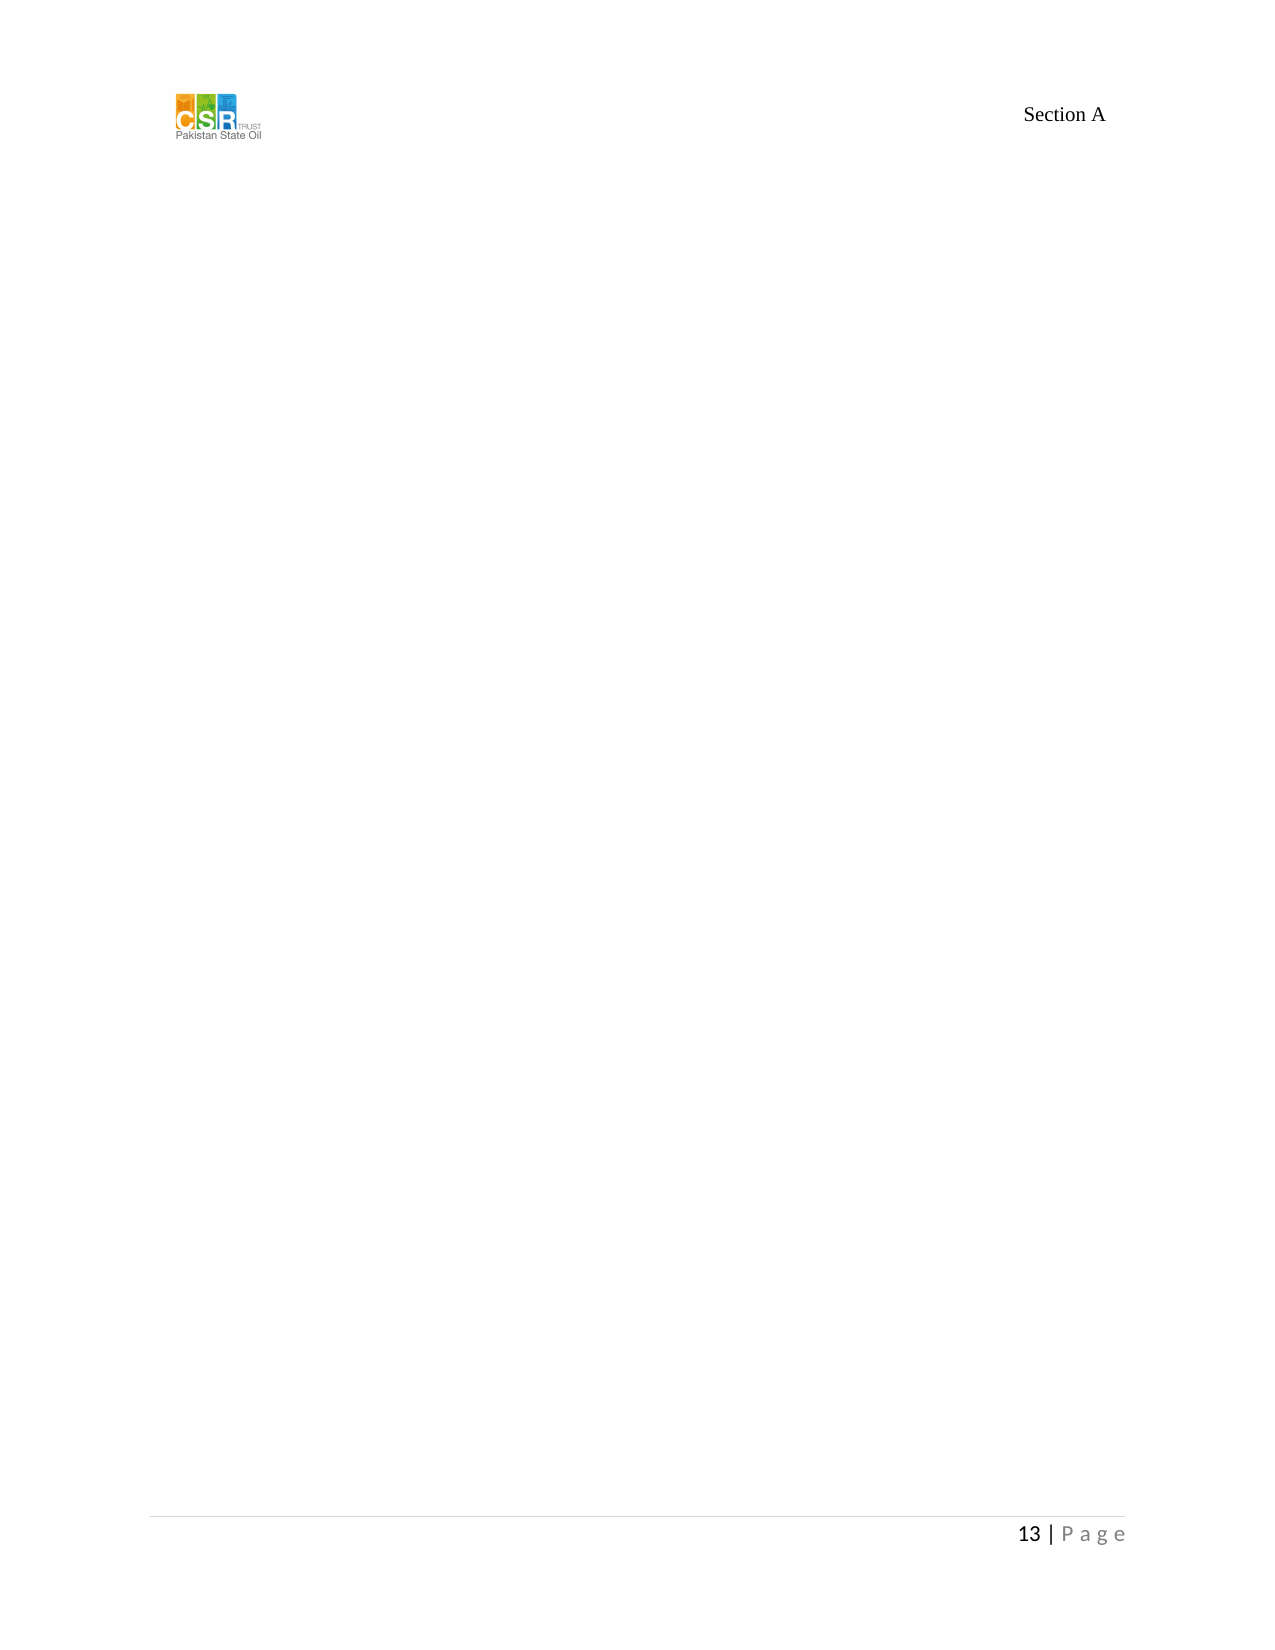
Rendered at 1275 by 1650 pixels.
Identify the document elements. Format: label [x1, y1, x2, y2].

picture [150, 75, 287, 156]
